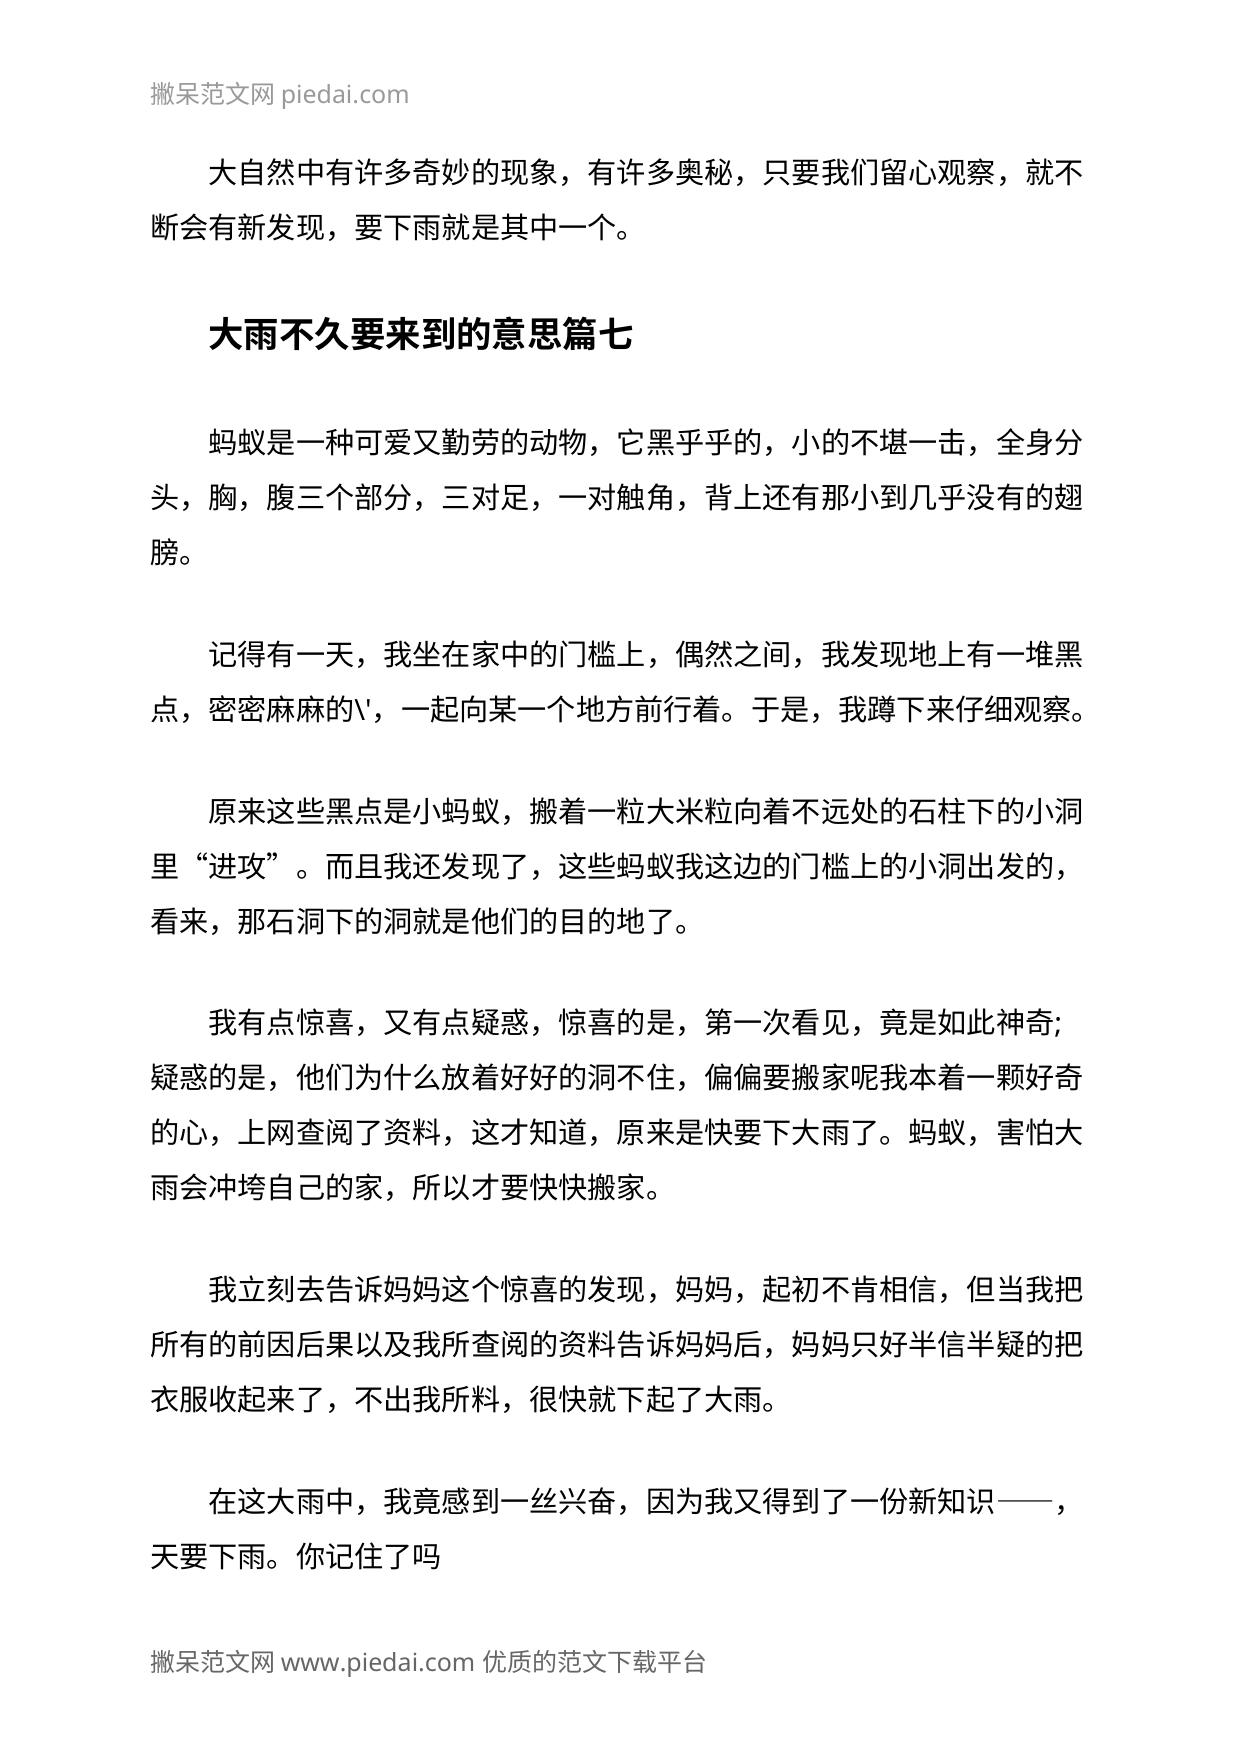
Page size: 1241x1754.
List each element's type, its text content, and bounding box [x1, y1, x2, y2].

text 大雨不久要来到的意思篇七 [150, 307, 1090, 358]
text 我有点惊喜，又有点疑惑，惊喜的是，第一次看见，竟是如此神奇;疑惑的是，他们为什么放着好好的洞不住，偏偏要搬家呢我本着一颗好奇的心，上网查阅了资料，这才知道，原来是快要下大雨了。蚂蚁，害怕大雨会冲垮自己的家，所以才要快快搬家。 [150, 1000, 1090, 1207]
text 大自然中有许多奇妙的现象，有许多奥秘，只要我们留心观察，就不断会有新发现，要下雨就是其中一个。 [150, 150, 1090, 247]
text 记得有一天，我坐在家中的门槛上，偶然之间，我发现地上有一堆黑点，密密麻麻的\'，一起向某一个地方前行着。于是，我蹲下来仔细观察。 [150, 632, 1090, 729]
text 蚂蚁是一种可爱又勤劳的动物，它黑乎乎的，小的不堪一击，全身分头，胸，腹三个部分，三对足，一对触角，背上还有那小到几乎没有的翅膀。 [150, 420, 1090, 572]
text 在这大雨中，我竟感到一丝兴奋，因为我又得到了一份新知识——，天要下雨。你记住了吗 [150, 1478, 1090, 1575]
text 我立刻去告诉妈妈这个惊喜的发现，妈妈，起初不肯相信，但当我把所有的前因后果以及我所查阅的资料告诉妈妈后，妈妈只好半信半疑的把衣服收起来了，不出我所料，很快就下起了大雨。 [150, 1267, 1090, 1419]
text 原来这些黑点是小蚂蚁，搬着一粒大米粒向着不远处的石柱下的小洞里“进攻”。而且我还发现了，这些蚂蚁我这边的门槛上的小洞出发的，看来，那石洞下的洞就是他们的目的地了。 [150, 788, 1090, 941]
